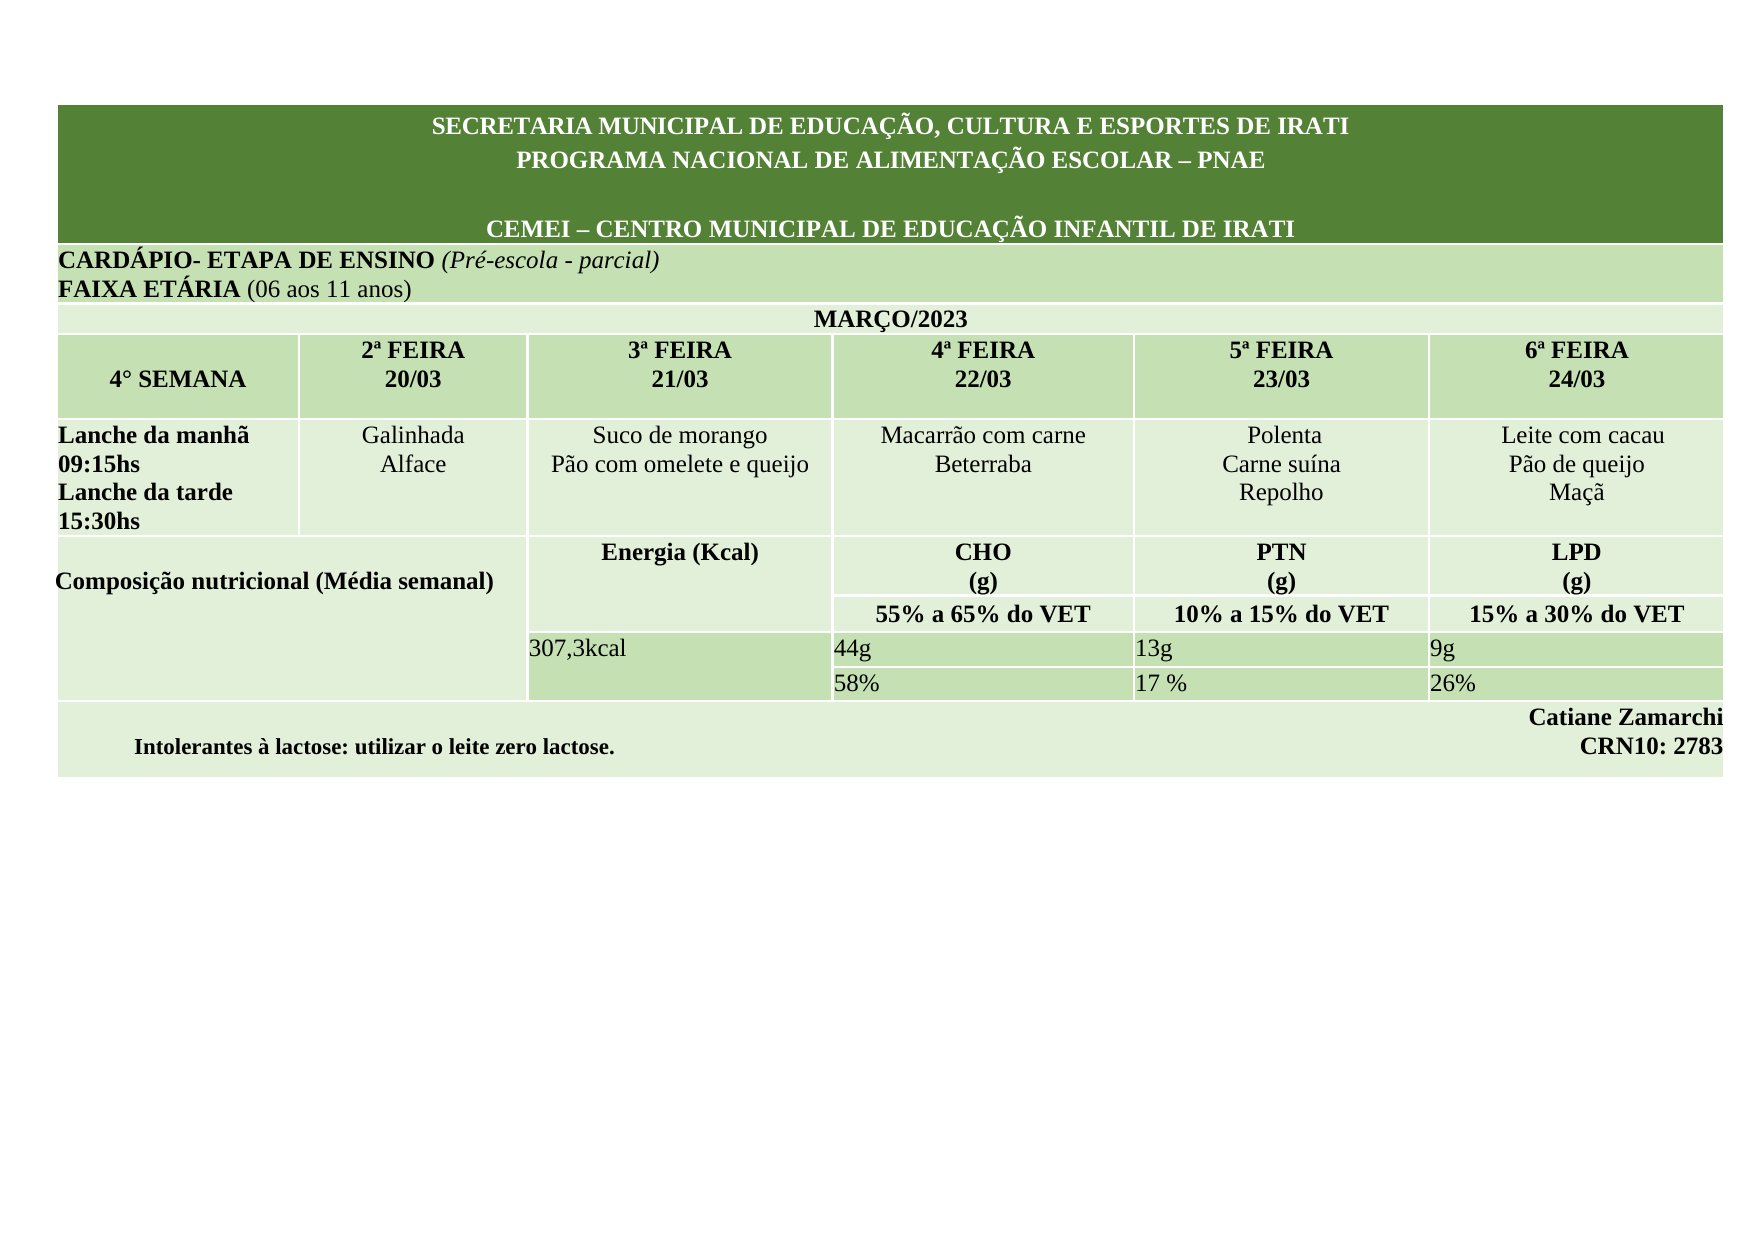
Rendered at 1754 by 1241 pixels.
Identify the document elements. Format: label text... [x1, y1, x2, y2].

table_cell 44g [834, 633, 1133, 666]
table_cell MARÇO/2023 [58, 305, 1723, 333]
table_cell Galinhada Alface [300, 420, 526, 535]
table_cell CARDÁPIO- ETAPA DE ENSINO (Pré-escola - parcial) FAIXA ETÁRIA (06 aos 11 anos) [298, 245, 1723, 302]
table_cell 307,3kcal [529, 633, 831, 700]
table_cell PTN (g) [1135, 537, 1428, 594]
table_cell 4° SEMANA [58, 335, 298, 418]
table_cell 4ª FEIRA 22/03 [834, 335, 1133, 418]
table_header SECRETARIA MUNICIPAL DE EDUCAÇÃO, CULTURA E ESPORTES DE IRATI PROGRAMA NACIONAL DE ALIMENTAÇÃO ESCOLAR – PNAE CEMEI – CENTRO MUNICIPAL DE EDUCAÇÃO INFANTIL DE IRATI [58, 105, 1723, 243]
table_cell Lanche da manhã 09:15hs Lanche da tarde 15:30hs [58, 420, 298, 535]
table_cell Catiane Zamarchi Intolerantes à lactose: utilizar o leite zero lactose. CRN10: 2783 [58, 702, 1723, 777]
table_cell CARDÁPIO- ETAPA DE ENSINO (Pré-escola - parcial) FAIXA ETÁRIA (06 aos 11 anos) [58, 274, 247, 302]
table_cell 2ª FEIRA 20/03 [300, 335, 526, 418]
table_cell 13g [1135, 633, 1428, 666]
table_cell 26% [1430, 668, 1723, 700]
table_cell Leite com cacau Pão de queijo Maçã [1430, 420, 1723, 535]
table_cell Polenta Carne suína Repolho [1135, 420, 1428, 535]
table_cell 58% [834, 668, 1133, 700]
table_cell 9g [1430, 633, 1723, 666]
table_cell 6ª FEIRA 24/03 [1430, 335, 1723, 418]
table_cell 17 % [1135, 668, 1428, 700]
table_cell CHO (g) [834, 537, 1133, 594]
table_cell 15% a 30% do VET [1430, 597, 1723, 631]
table_cell Suco de morango Pão com omelete e queijo [529, 420, 831, 535]
table_cell Composição nutricional (Média semanal) [58, 537, 526, 700]
table_cell 55% a 65% do VET [834, 597, 1133, 631]
table_cell 10% a 15% do VET [1135, 597, 1428, 631]
table_cell Macarrão com carne Beterraba [834, 420, 1133, 535]
table_cell 3ª FEIRA 21/03 [529, 335, 831, 418]
table_cell Energia (Kcal) [529, 537, 831, 631]
table_cell LPD (g) [1430, 537, 1723, 594]
table_cell 5ª FEIRA 23/03 [1135, 335, 1428, 418]
